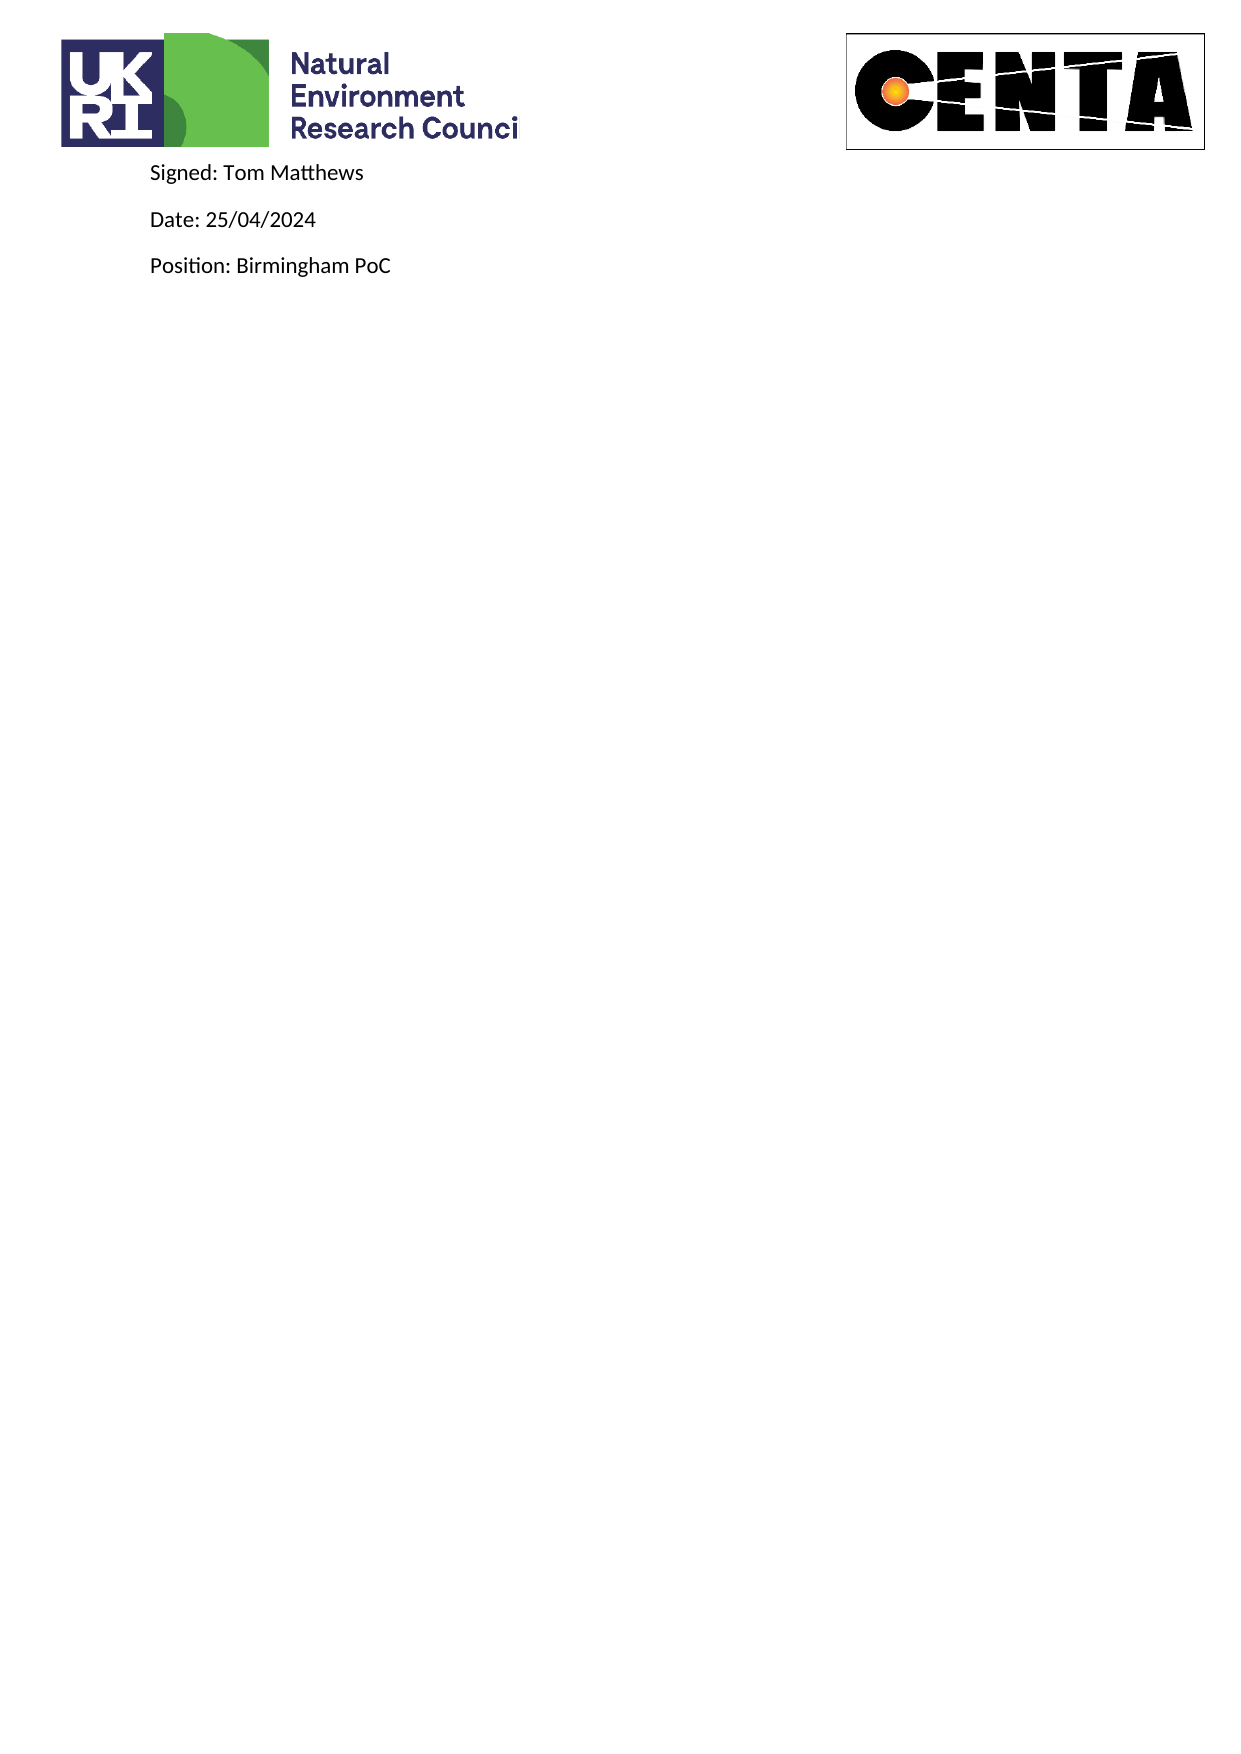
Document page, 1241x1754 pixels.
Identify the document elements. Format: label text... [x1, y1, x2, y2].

text Position: Birmingham PoC [150, 252, 1090, 279]
picture [838, 33, 1211, 149]
picture [60, 33, 520, 146]
text Date: 25/04/2024 [150, 205, 1090, 233]
text Signed: Tom Matthews [150, 158, 1090, 186]
